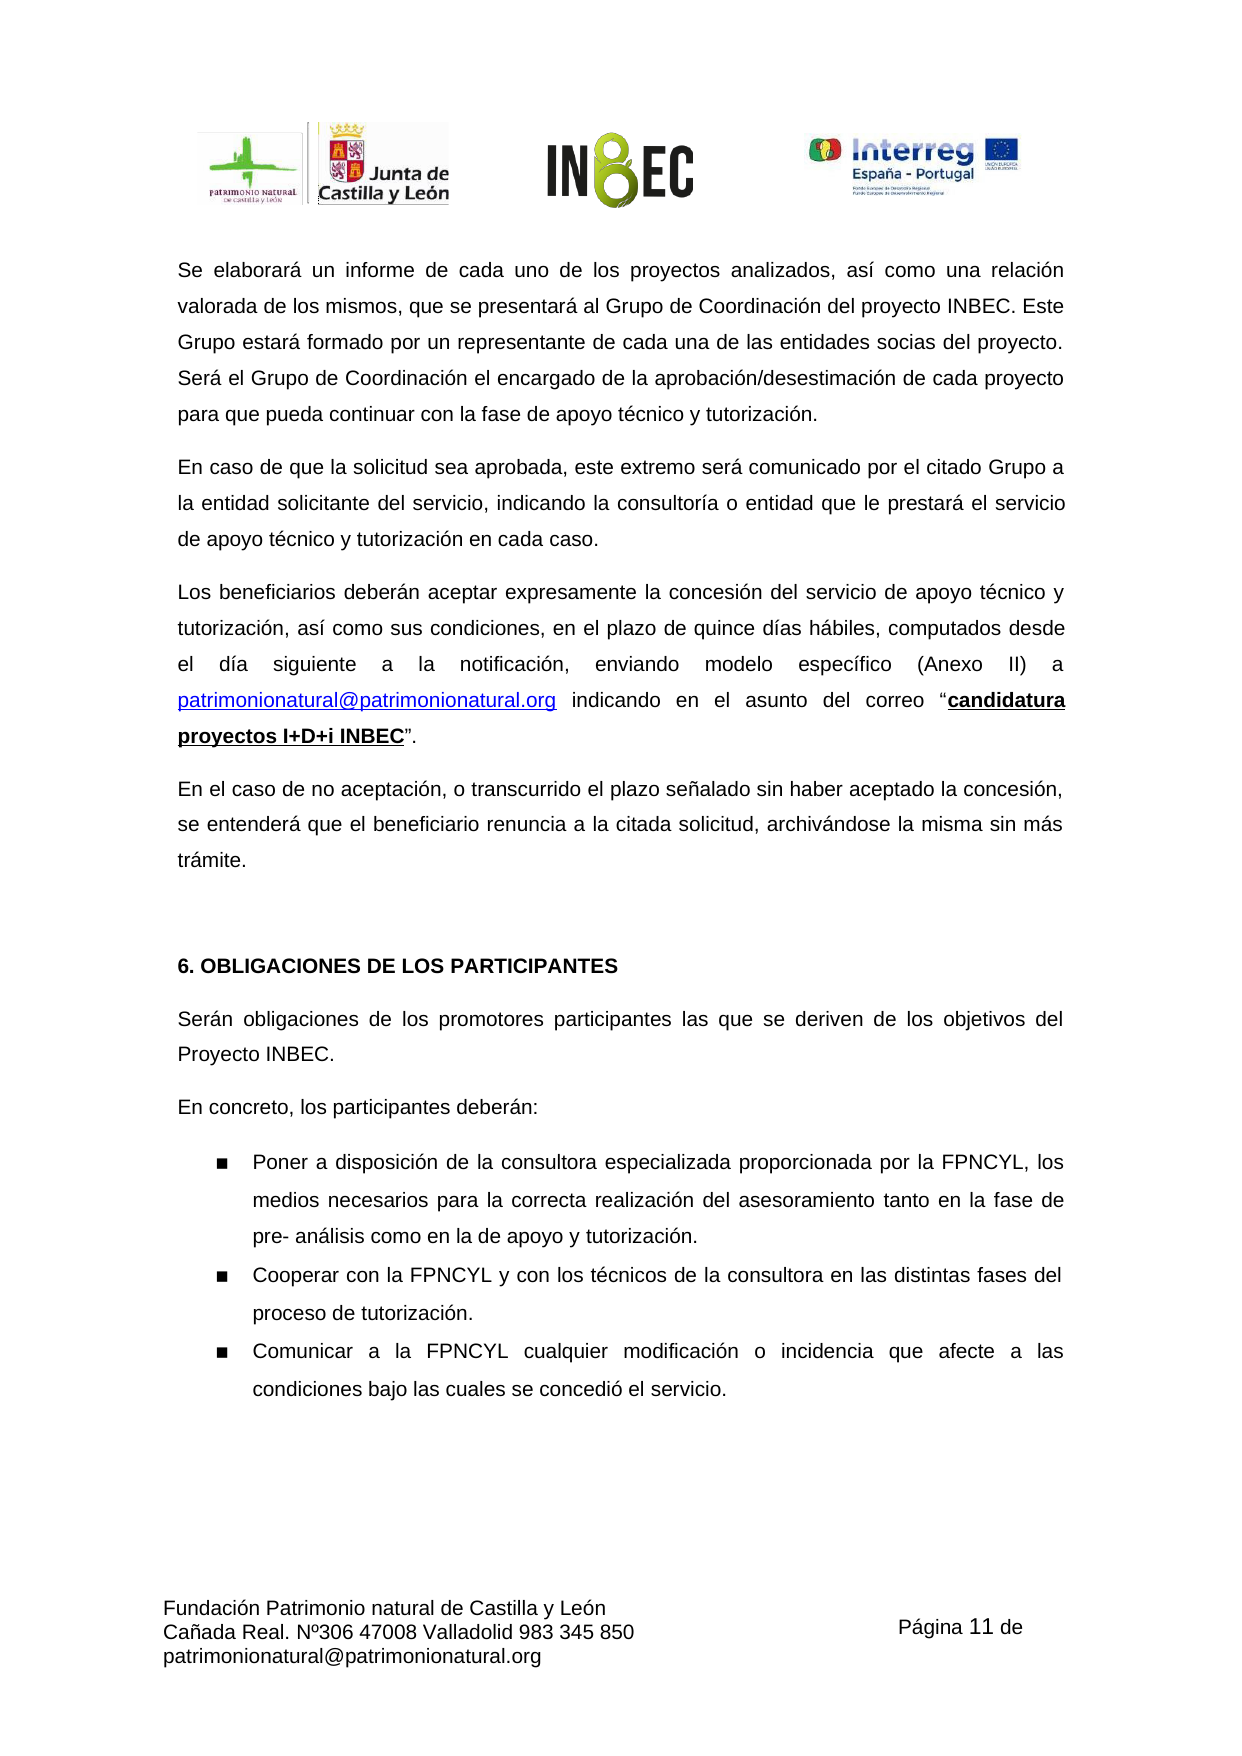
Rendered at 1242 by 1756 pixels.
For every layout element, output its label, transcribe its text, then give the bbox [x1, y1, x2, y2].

text En caso de que la solicitud sea aprobada, este extremo será comunicado por el citado Grupo a la entidad solicitante del servicio, indicando la consultoría o entidad que le prestará el servicio de apoyo técnico y tutorización en cada caso. [177, 455, 1065, 551]
picture [547, 132, 693, 208]
text Serán obligaciones de los promotores participantes las que se deriven de los objetivos del Proyecto INBEC. [177, 1006, 1064, 1066]
list Cooperar con la FPNCYL y con los técnicos de la consultora en las distintas fases del proceso de tutorización. [215, 1260, 1064, 1324]
text En concreto, los participantes deberán: [177, 1095, 1077, 1119]
text Los beneficiarios deberán aceptar expresamente la concesión del servicio de apoyo técnico y tutorización, así como sus condiciones, en el plazo de quince días hábiles, computados desde el día siguiente a la notificación, enviando modelo específico (Anexo II) a patrimonionatural@patrimonionatural.org indicando en el asunto del correo “candidatura proyectos I+D+i INBEC”. [177, 580, 1065, 748]
list OBLIGACIONES DE LOS PARTICIPANTES [177, 954, 1077, 978]
text En el caso de no aceptación, o transcurrido el plazo señalado sin haber aceptado la concesión, se entenderá que el beneficiario renuncia a la citada solicitud, archivándose la misma sin más trámite. [177, 776, 1064, 872]
list Comunicar a la FPNCYL cualquier modificación o incidencia que afecte a las condiciones bajo las cuales se concedió el servicio. [215, 1337, 1064, 1401]
picture [197, 122, 449, 205]
list Poner a disposición de la consultora especializada proporcionada por la FPNCYL, los medios necesarios para la correcta realización del asesoramiento tanto en la fase de pre- análisis como en la de apoyo y tutorización. [215, 1147, 1065, 1247]
text Se elaborará un informe de cada uno de los proyectos analizados, así como una relación valorada de los mismos, que se presentará al Grupo de Coordinación del proyecto INBEC. Este Grupo estará formado por un representante de cada una de las entidades socias del proyecto. Será el Grupo de Coordinación el encargado de la aprobación/desestimación de cada proyecto para que pueda continuar con la fase de apoyo técnico y tutorización. [177, 258, 1065, 426]
picture [804, 133, 1022, 196]
